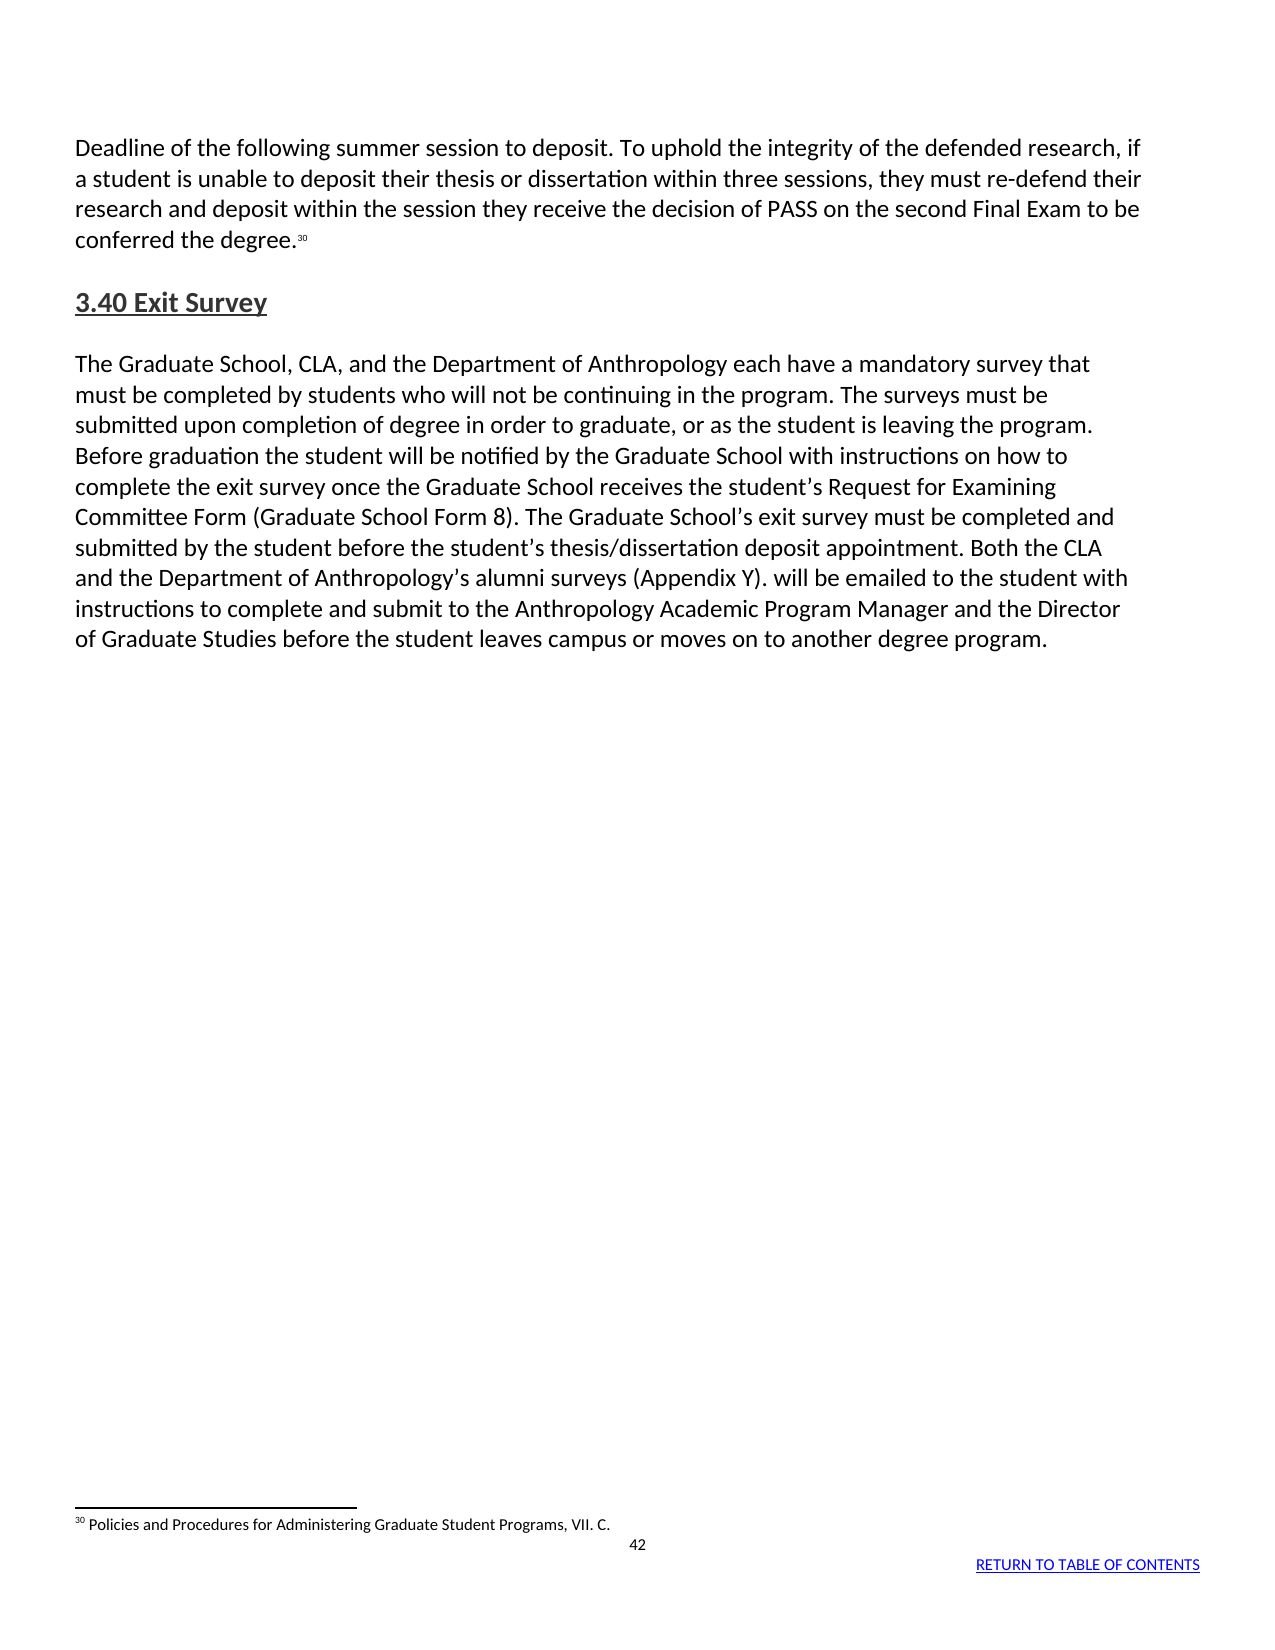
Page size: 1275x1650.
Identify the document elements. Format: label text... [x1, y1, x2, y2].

text The Graduate School, CLA, and the Department of Anthropology each have a mandatory survey that must be completed by students who will not be continuing in the program. The surveys must be submitted upon completion of degree in order to graduate, or as the student is leaving the program. Before graduation the student will be notified by the Graduate School with instructions on how to complete the exit survey once the Graduate School receives the student’s Request for Examining Committee Form (Graduate School Form 8). The Graduate School’s exit survey must be completed and submitted by the student before the student’s thesis/dissertation deposit appointment. Both the CLA and the Department of Anthropology’s alumni surveys (Appendix Y). will be emailed to the student with instructions to complete and submit to the Anthropology Academic Program Manager and the Director of Graduate Studies before the student leaves campus or moves on to another degree program. [75, 348, 1144, 654]
subtitle 3.40 Exit Survey [75, 284, 1144, 319]
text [75, 132, 1144, 254]
